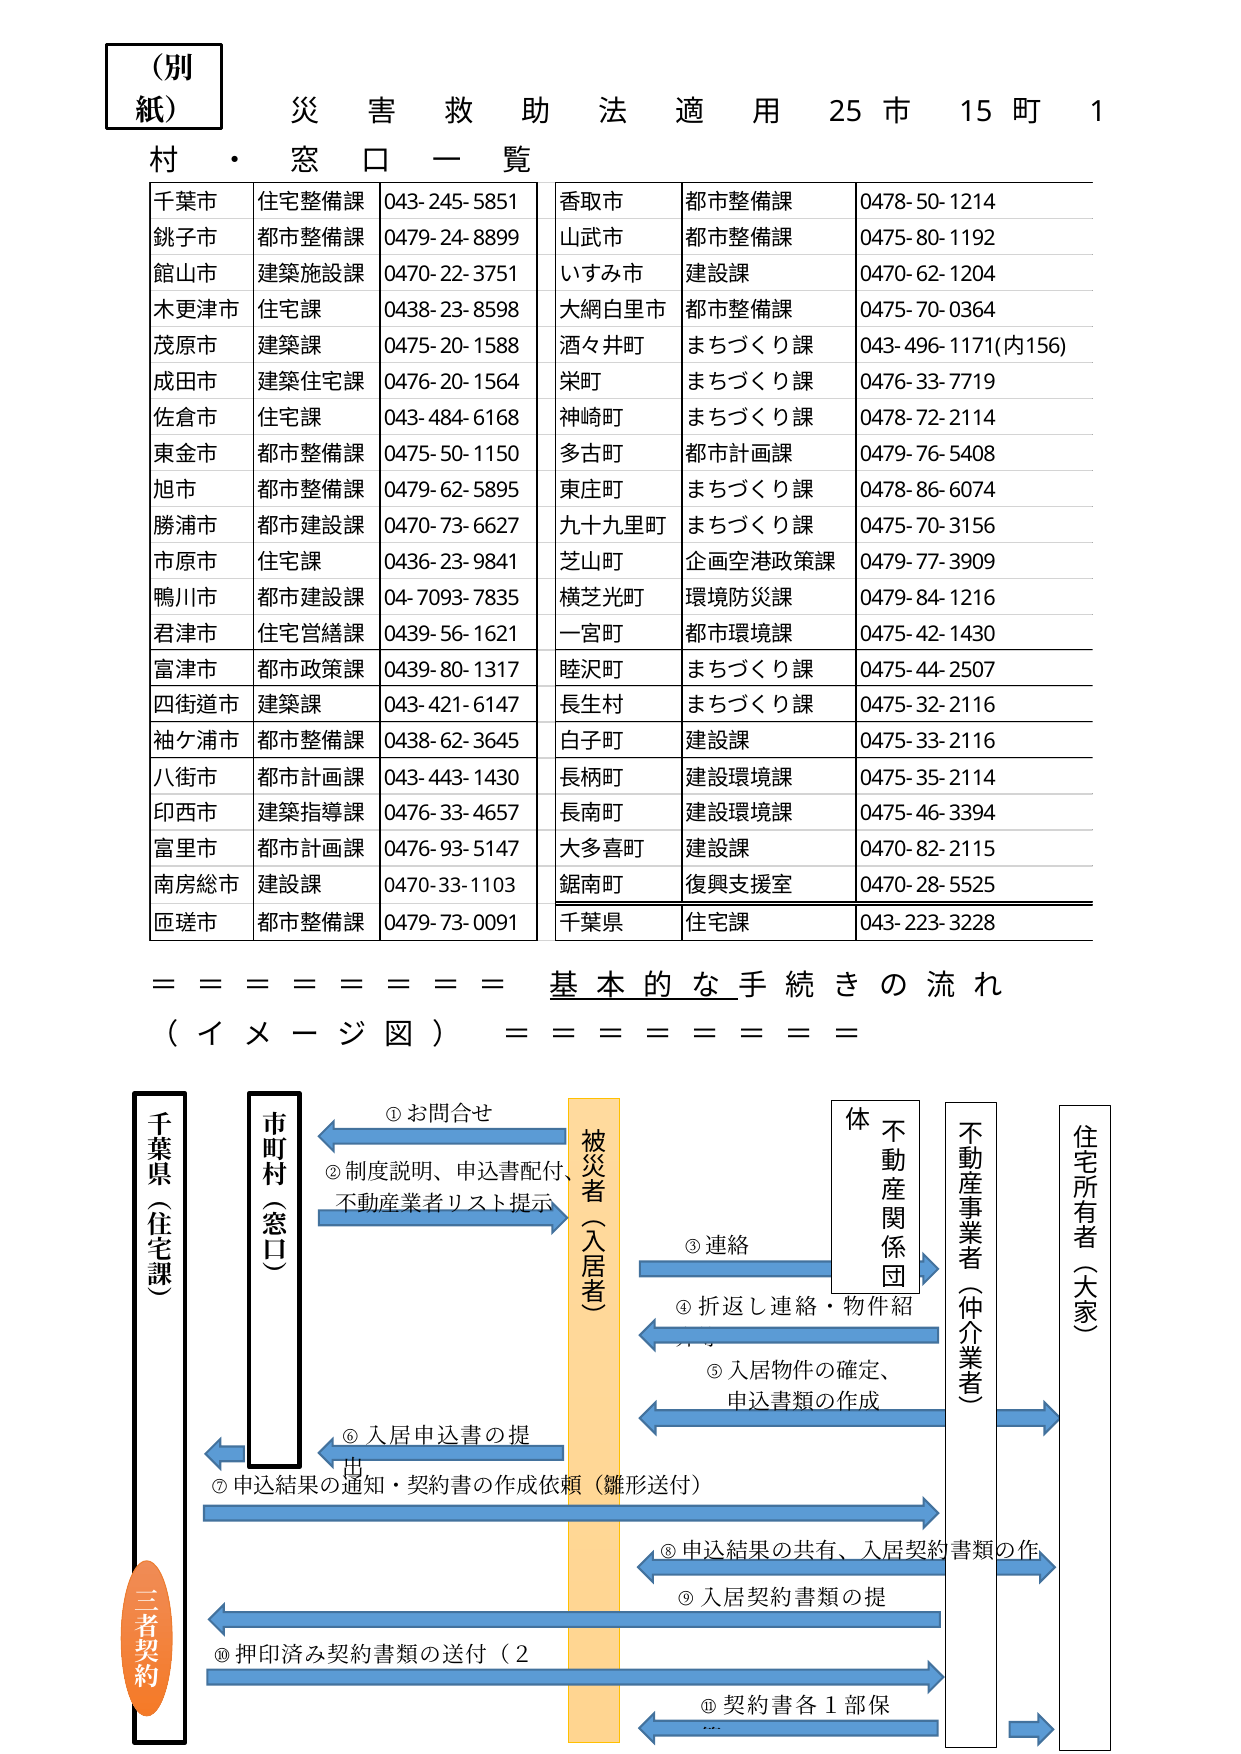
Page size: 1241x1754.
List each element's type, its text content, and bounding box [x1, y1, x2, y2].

text 災 害 救 助 法 適 用 25 市 15 町 1 村 ・ 窓 口 一 覧 [149, 85, 1106, 182]
text ＝＝＝＝＝＝＝＝ 基本的な手続きの流れ（イメージ図） ＝＝＝＝＝＝＝＝ [149, 959, 1106, 1056]
